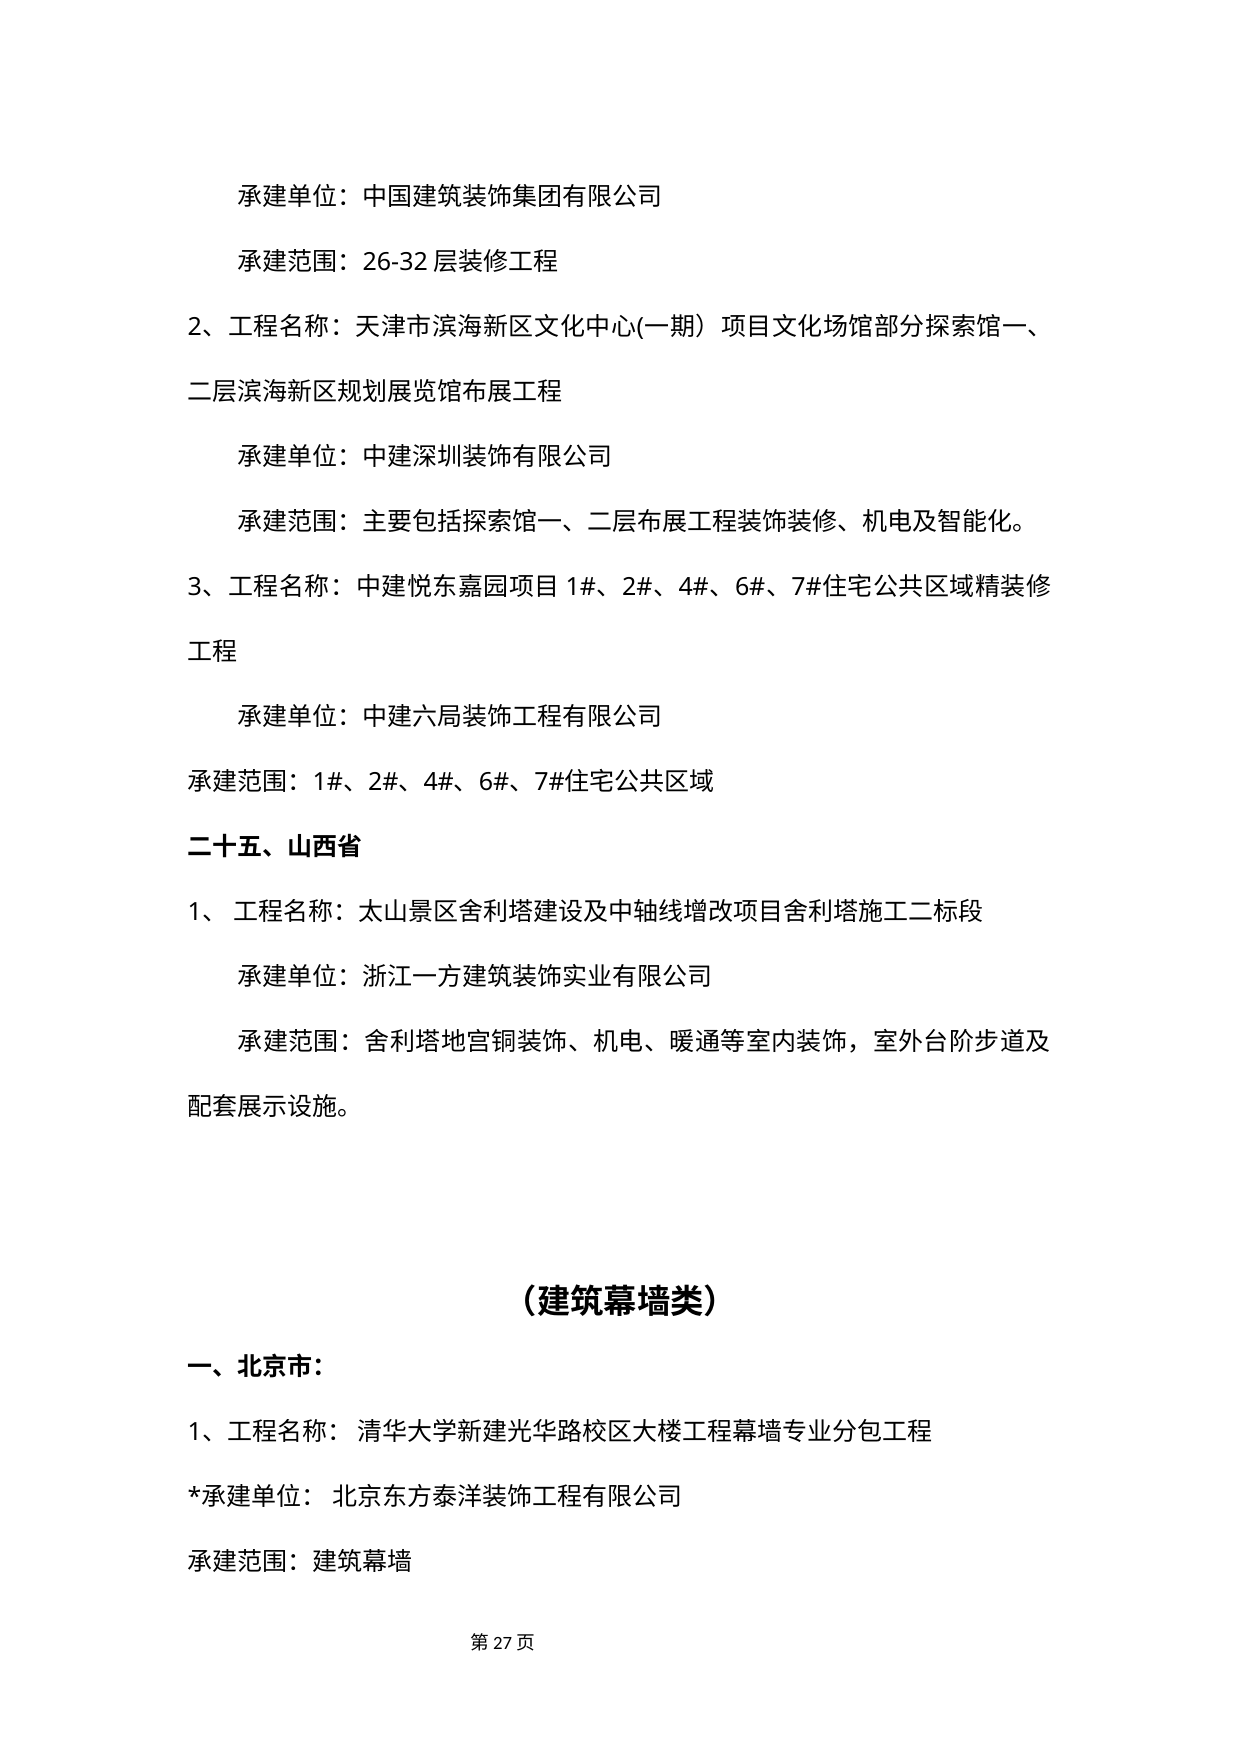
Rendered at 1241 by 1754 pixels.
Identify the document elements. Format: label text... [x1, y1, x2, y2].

text 承建单位：中建深圳装饰有限公司 [187, 422, 1053, 487]
text 3、工程名称：中建悦东嘉园项目1#、2#、4#、6#、7#住宅公共区域精装修工程 [187, 552, 1053, 682]
text 承建单位：中建六局装饰工程有限公司 [187, 682, 1053, 747]
text 1、工程名称： 清华大学新建光华路校区大楼工程幕墙专业分包工程 [187, 1397, 1053, 1462]
text 承建范围：26-32层装修工程 [187, 227, 1053, 292]
text 承建单位：中国建筑装饰集团有限公司 [187, 162, 1053, 227]
list 北京市： [187, 1332, 1053, 1397]
text 承建单位：浙江一方建筑装饰实业有限公司 [187, 942, 1053, 1007]
text 承建范围：主要包括探索馆一、二层布展工程装饰装修、机电及智能化。 [187, 487, 1053, 552]
text 1、 工程名称：太山景区舍利塔建设及中轴线增改项目舍利塔施工二标段 [187, 877, 1053, 942]
text （建筑幕墙类） [187, 1267, 1053, 1332]
text 承建范围：建筑幕墙 [187, 1527, 1053, 1592]
text 承建范围：1#、2#、4#、6#、7#住宅公共区域 [187, 747, 1053, 812]
text 二十五、山西省 [187, 812, 1053, 877]
text 承建范围：舍利塔地宫铜装饰、机电、暖通等室内装饰，室外台阶步道及配套展示设施。 [187, 1007, 1053, 1137]
text 2、工程名称：天津市滨海新区文化中心(一期）项目文化场馆部分探索馆一、二层滨海新区规划展览馆布展工程 [187, 292, 1053, 422]
text *承建单位： 北京东方泰洋装饰工程有限公司 [187, 1462, 1053, 1527]
